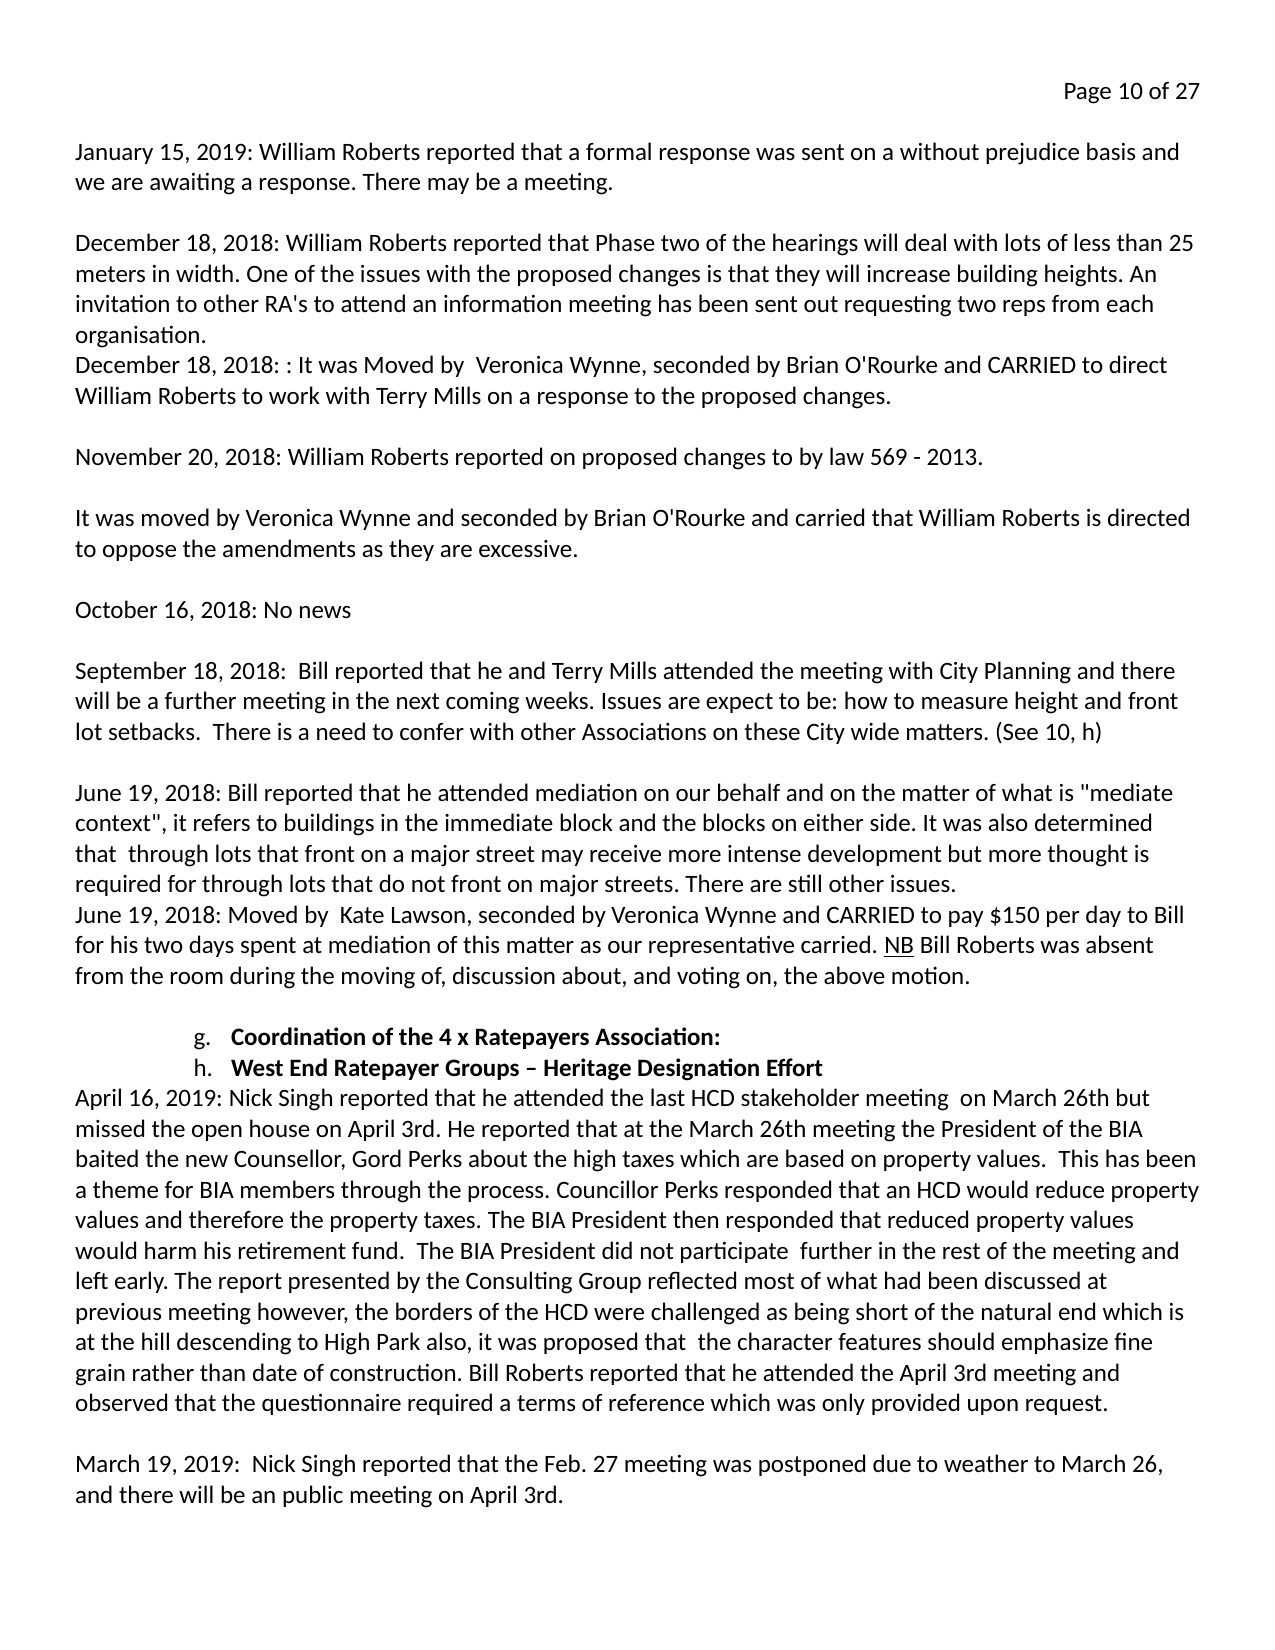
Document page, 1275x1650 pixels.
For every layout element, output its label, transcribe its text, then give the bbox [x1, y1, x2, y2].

list West End Ratepayer Groups – Heritage Designation Effort [193, 1052, 1200, 1082]
text June 19, 2018: Bill reported that he attended mediation on our behalf and on the matter of what is "mediate context", it refers to buildings in the immediate block and the blocks on either side. It was also determined that through lots that front on a major street may receive more intense development but more thought is required for through lots that do not front on major streets. There are still other issues. [75, 777, 1200, 899]
text October 16, 2018: No news [75, 594, 1200, 624]
text December 18, 2018: William Roberts reported that Phase two of the hearings will deal with lots of less than 25 meters in width. One of the issues with the proposed changes is that they will increase building heights. An invitation to other RA's to attend an information meeting has been sent out requesting two reps from each organisation. [75, 228, 1200, 350]
list Coordination of the 4 x Ratepayers Association: [193, 1021, 1200, 1052]
text November 20, 2018: William Roberts reported on proposed changes to by law 569 - 2013. It was moved by Veronica Wynne and seconded by Brian O'Rourke and carried that William Roberts is directed to oppose the amendments as they are excessive. [75, 441, 1200, 563]
text March 19, 2019: Nick Singh reported that the Feb. 27 meeting was postponed due to weather to March 26, and there will be an public meeting on April 3rd. [75, 1448, 1200, 1509]
text September 18, 2018: Bill reported that he and Terry Mills attended the meeting with City Planning and there will be a further meeting in the next coming weeks. Issues are expect to be: how to measure height and front lot setbacks. There is a need to confer with other Associations on these City wide matters. (See 10, h) [75, 655, 1200, 746]
text December 18, 2018: : It was Moved by Veronica Wynne, seconded by Brian O'Rourke and CARRIED to direct William Roberts to work with Terry Mills on a response to the proposed changes. [75, 350, 1200, 411]
text April 16, 2019: Nick Singh reported that he attended the last HCD stakeholder meeting on March 26th but missed the open house on April 3rd. He reported that at the March 26th meeting the President of the BIA baited the new Counsellor, Gord Perks about the high taxes which are based on property values. This has been a theme for BIA members through the process. Councillor Perks responded that an HCD would reduce property values and therefore the property taxes. The BIA President then responded that reduced property values would harm his retirement fund. The BIA President did not participate further in the rest of the meeting and left early. The report presented by the Consulting Group reflected most of what had been discussed at previous meeting however, the borders of the HCD were challenged as being short of the natural end which is at the hill descending to High Park also, it was proposed that the character features should emphasize fine grain rather than date of construction. Bill Roberts reported that he attended the April 3rd meeting and observed that the questionnaire required a terms of reference which was only provided upon request. [75, 1082, 1200, 1418]
text June 19, 2018: Moved by Kate Lawson, seconded by Veronica Wynne and CARRIED to pay $150 per day to Bill for his two days spent at mediation of this matter as our representative carried. NB Bill Roberts was absent from the room during the moving of, discussion about, and voting on, the above motion. [75, 899, 1200, 991]
text January 15, 2019: William Roberts reported that a formal response was sent on a without prejudice basis and we are awaiting a response. There may be a meeting. [75, 136, 1200, 197]
